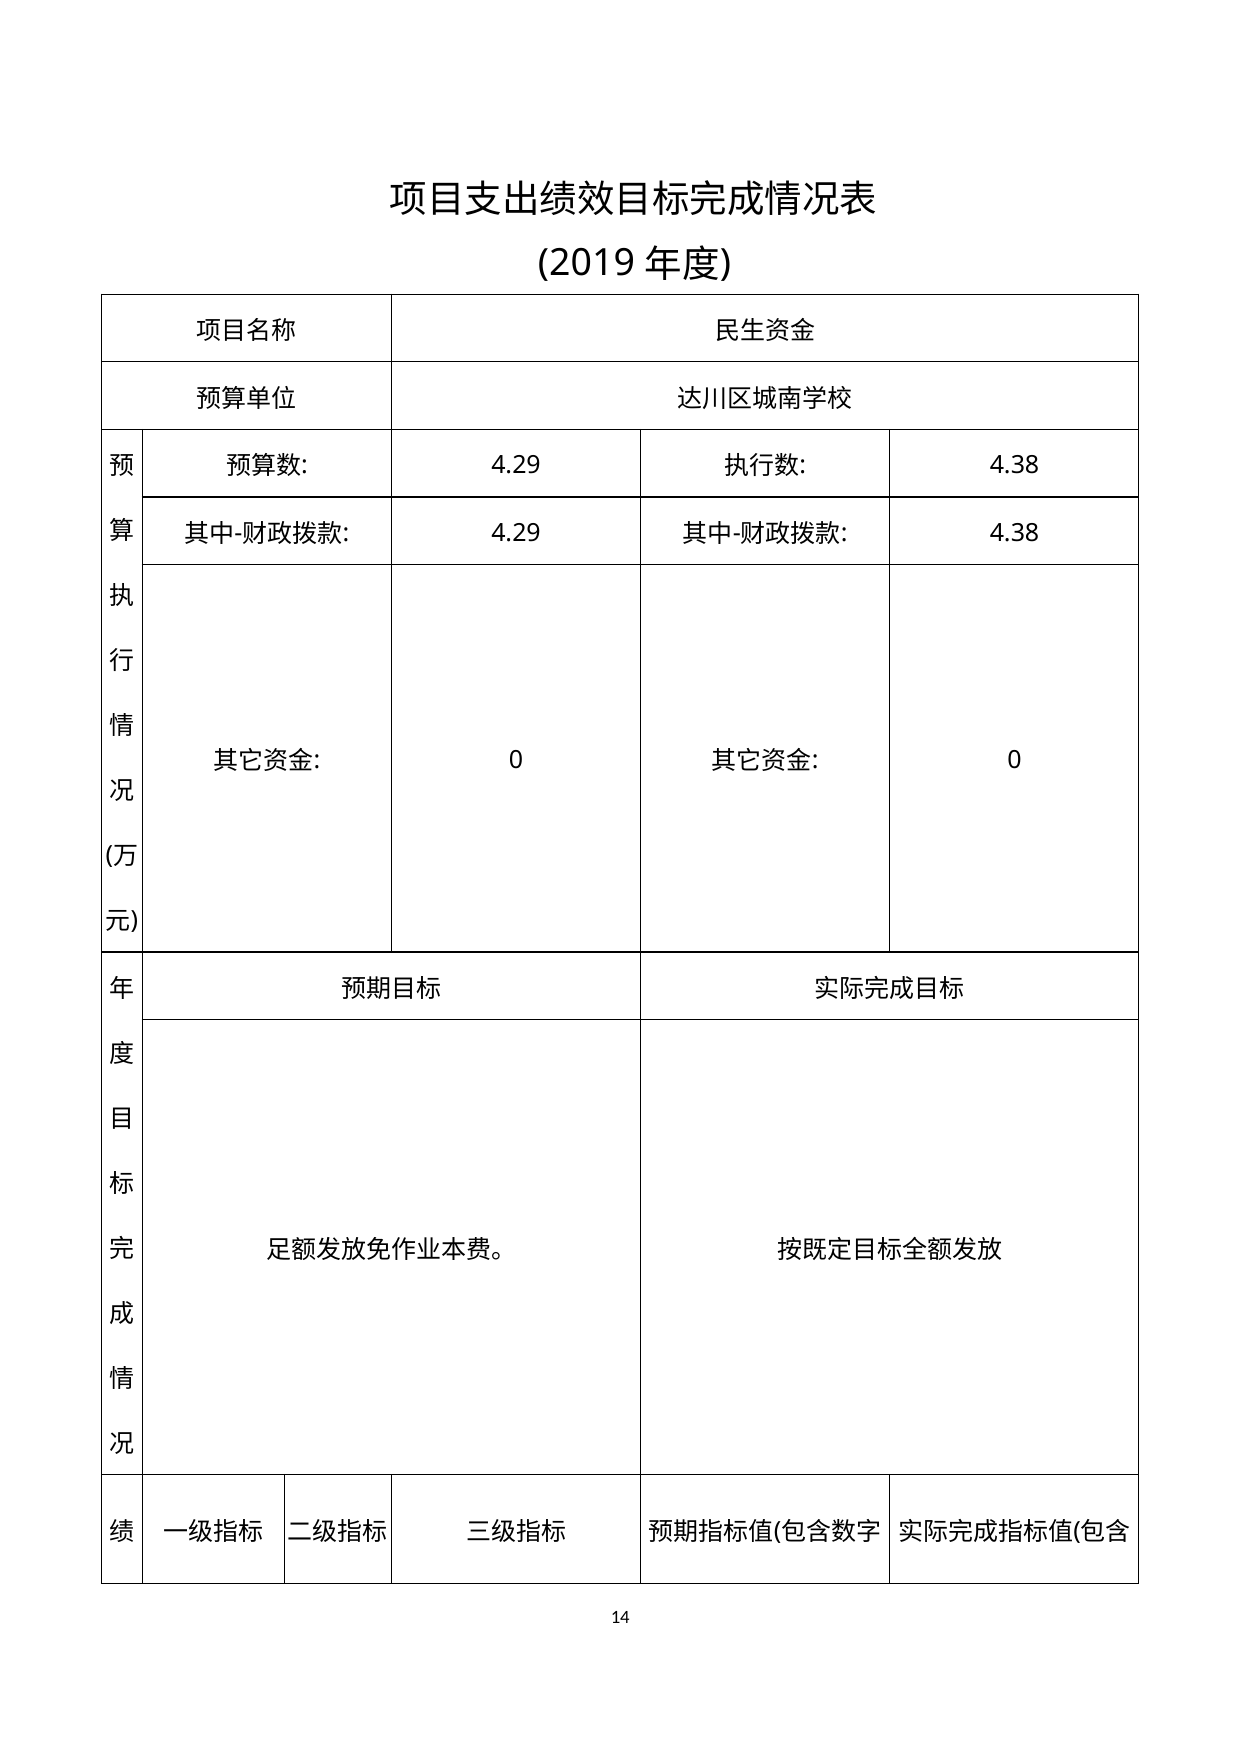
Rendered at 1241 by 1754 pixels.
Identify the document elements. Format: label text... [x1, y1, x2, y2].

table_cell 4.38 [890, 498, 1138, 564]
table_cell 其中-财政拨款: [641, 498, 889, 564]
table_cell 一级指标 [143, 1475, 284, 1582]
table_cell 三级指标 [392, 1475, 640, 1582]
table_cell 其它资金: [143, 565, 391, 951]
table_cell 0 [392, 565, 640, 951]
table_cell 项目名称 [102, 295, 391, 361]
table_cell 预算单位 [102, 362, 391, 429]
table_cell 其它资金: [641, 565, 889, 951]
table_cell 达川区城南学校 [392, 362, 1138, 429]
table_cell 足额发放免作业本费。 [143, 1020, 640, 1474]
table_cell 实际完成目标 [641, 953, 1138, 1019]
table_cell 民生资金 [392, 295, 1138, 361]
table_header 项目支出绩效目标完成情况表 (2019 年度) [101, 162, 1139, 293]
table_cell 预算执行情况(万元) [102, 430, 142, 951]
table_cell 预期指标值(包含数字及文字描述) [641, 1475, 889, 1582]
table_cell 年度目标完成情况 [102, 953, 142, 1474]
table_cell 实际完成指标值(包含数字及文字描述) [890, 1475, 1138, 1582]
table_cell 4.38 [890, 430, 1138, 496]
table_cell 4.29 [392, 498, 640, 564]
table_cell 二级指标 [285, 1475, 391, 1582]
table_cell 预算数: [143, 430, 391, 496]
table_cell 其中-财政拨款: [143, 498, 391, 564]
table_cell 0 [890, 565, 1138, 951]
table_cell 预期目标 [143, 953, 640, 1019]
table_cell 绩效指标完成情况 [102, 1475, 142, 1582]
table_cell 执行数: [641, 430, 889, 496]
table_cell 按既定目标全额发放 [641, 1020, 1138, 1474]
table_cell 4.29 [392, 430, 640, 496]
